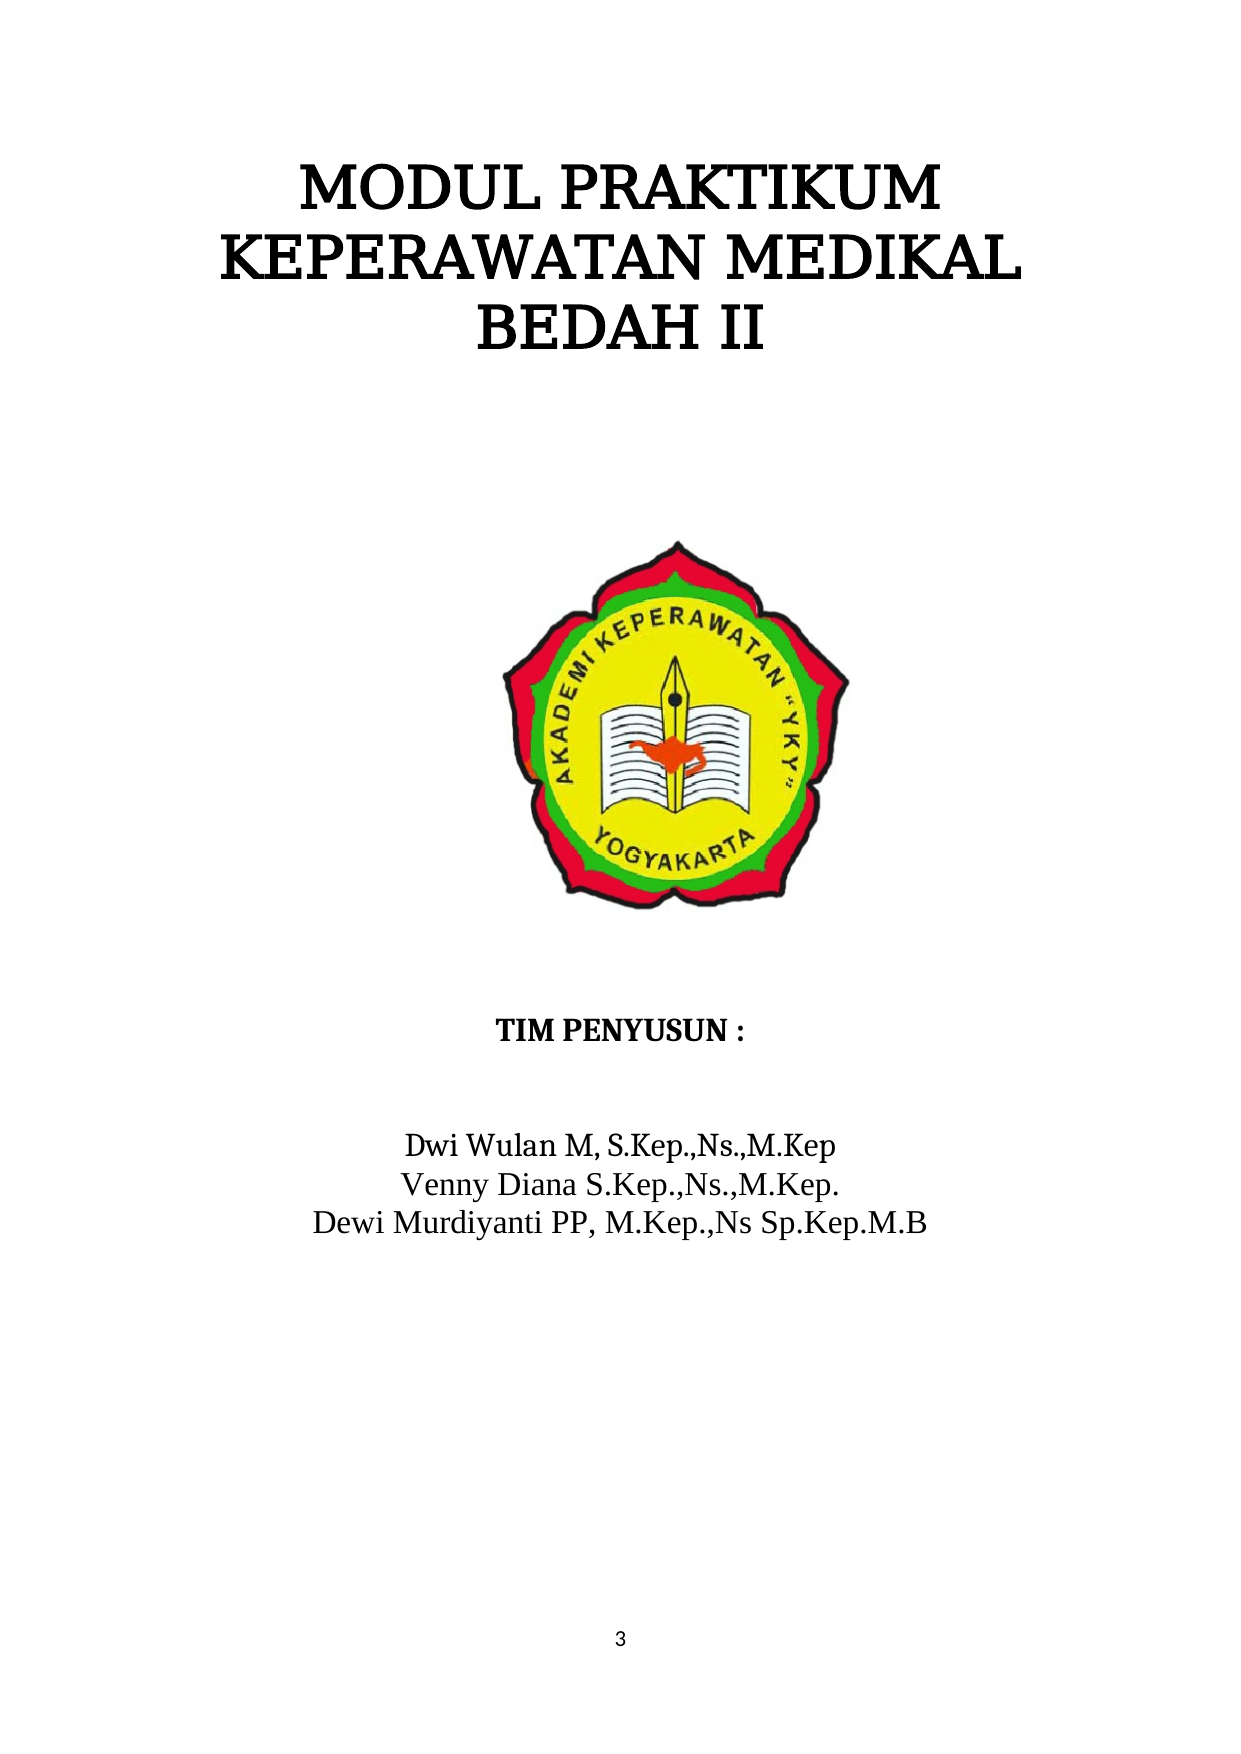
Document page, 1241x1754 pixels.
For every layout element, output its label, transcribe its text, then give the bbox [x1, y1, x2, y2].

text Dwi Wulan M, S.Kep.,Ns.,M.Kep [150, 1126, 1090, 1164]
text Dewi Murdiyanti PP, M.Kep.,Ns Sp.Kep.M.B [150, 1203, 1090, 1241]
text TIM PENYUSUN : [150, 1011, 1090, 1049]
text MODUL PRAKTIKUM [150, 150, 1090, 220]
text KEPERAWATAN MEDIKAL BEDAH II [150, 220, 1090, 360]
picture [383, 530, 920, 920]
text Venny Diana S.Kep.,Ns.,M.Kep. [150, 1164, 1090, 1203]
